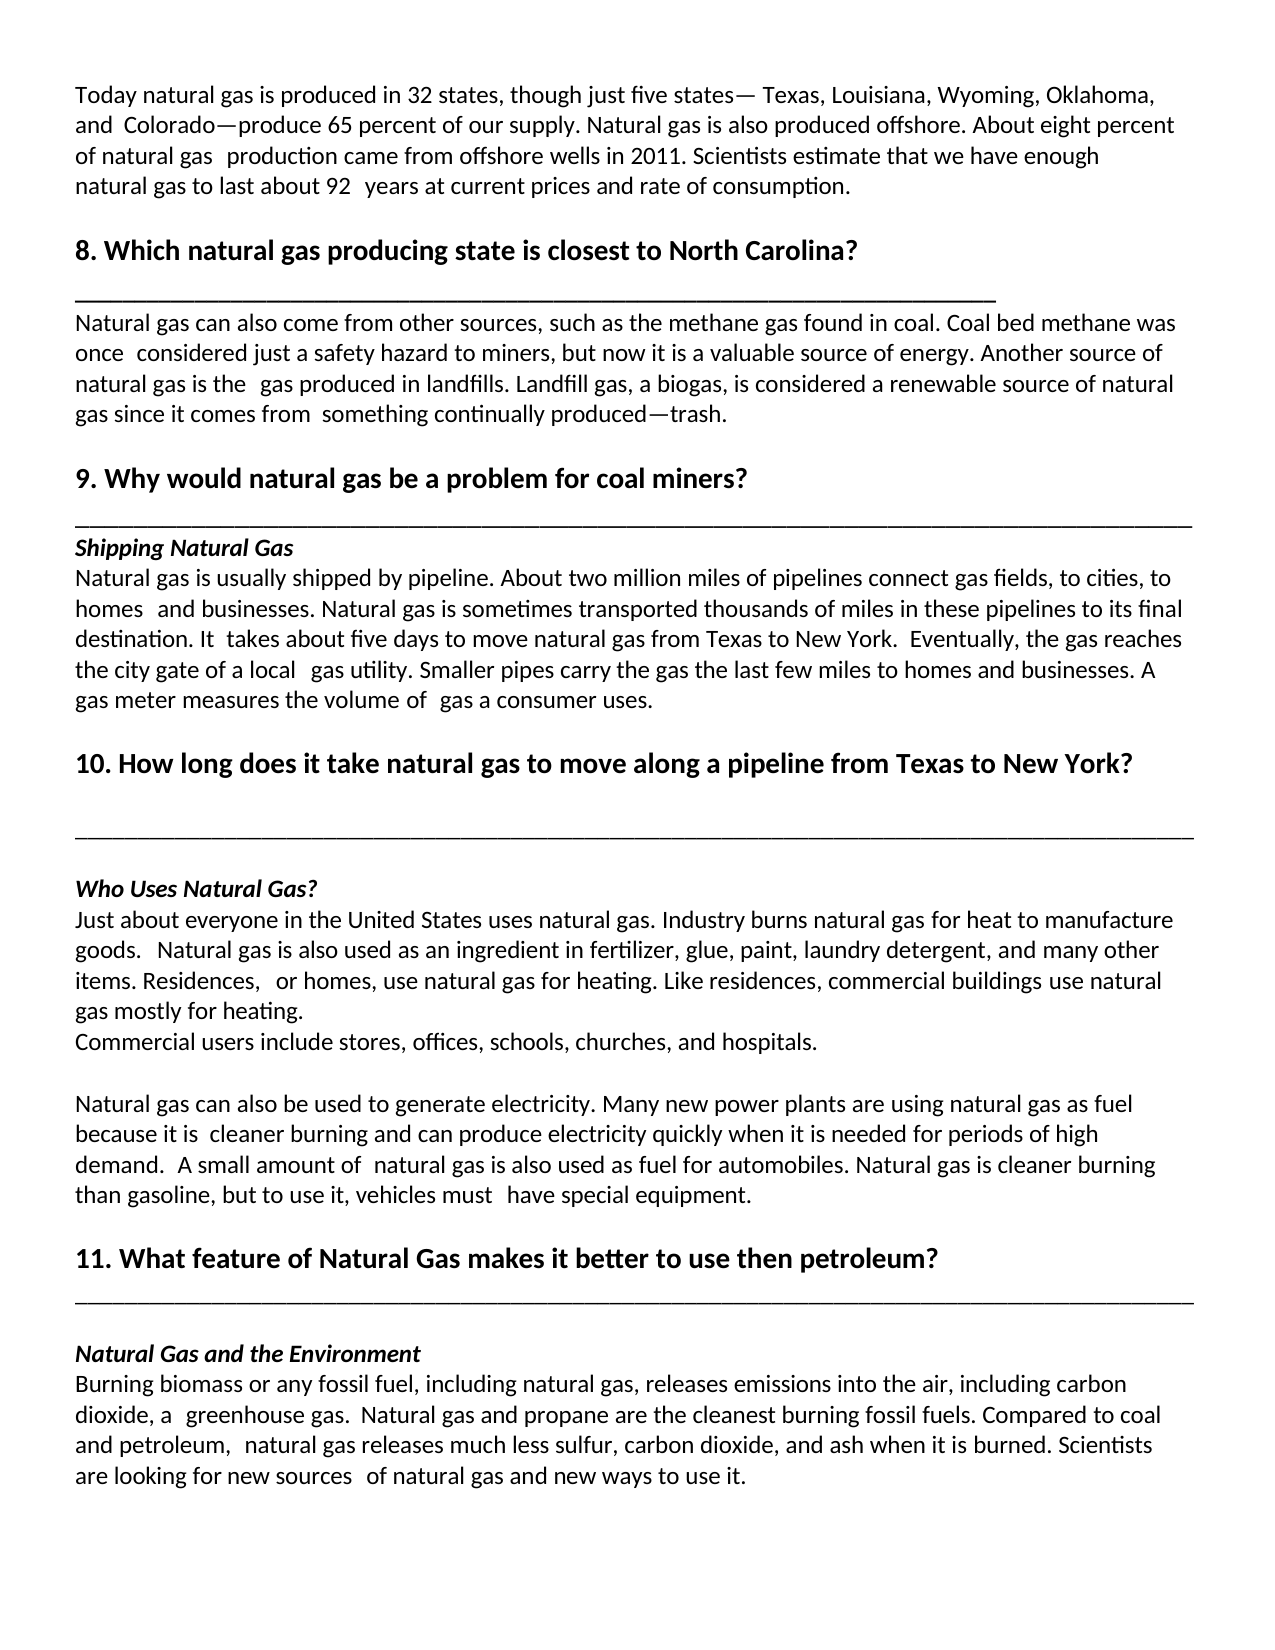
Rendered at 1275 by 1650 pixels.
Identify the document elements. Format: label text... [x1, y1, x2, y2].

text __________________________________________________________________________________________ [75, 1277, 1200, 1307]
text Natural Gas and the Environment [75, 1338, 1185, 1368]
text Who Uses Natural Gas? [75, 873, 1185, 904]
text 11. What feature of Natural Gas makes it better to use then petroleum? [75, 1240, 1185, 1276]
text Today natural gas is produced in 32 states, though just five states— Texas, Louisiana, Wyoming, Oklahoma, and Colorado—produce 65 percent of our supply. Natural gas is also produced offshore. About eight percent of natural gas production came from offshore wells in 2011. Scientists estimate that we have enough natural gas to last about 92 years at current prices and rate of consumption. [75, 79, 1176, 201]
text __________________________________________________________________________________________ [75, 812, 1200, 843]
text Just about everyone in the United States uses natural gas. Industry burns natural gas for heat to manufacture goods. Natural gas is also used as an ingredient in fertilizer, glue, paint, laundry detergent, and many other items. Residences, or homes, use natural gas for heating. Like residences, commercial buildings use natural gas mostly for heating. [75, 904, 1176, 1026]
text _____________________________________________________________________________ [75, 267, 1200, 307]
text Natural gas can also be used to generate electricity. Many new power plants are using natural gas as fuel because it is cleaner burning and can produce electricity quickly when it is needed for periods of high demand. A small amount of natural gas is also used as fuel for automobiles. Natural gas is cleaner burning than gasoline, but to use it, vehicles must have special equipment. [75, 1088, 1185, 1210]
text 10. How long does it take natural gas to move along a pipeline from Texas to New York? [75, 745, 1185, 781]
text 9. Why would natural gas be a problem for coal miners? _____________________________________________________________________________ [75, 460, 1200, 532]
text Burning biomass or any fossil fuel, including natural gas, releases emissions into the air, including carbon dioxide, a greenhouse gas. Natural gas and propane are the cleanest burning fossil fuels. Compared to coal and petroleum, natural gas releases much less sulfur, carbon dioxide, and ash when it is burned. Scientists are looking for new sources of natural gas and new ways to use it. [75, 1368, 1176, 1491]
text 8. Which natural gas producing state is closest to North Carolina? [75, 232, 1200, 267]
text Natural gas is usually shipped by pipeline. About two million miles of pipelines connect gas fields, to cities, to homes and businesses. Natural gas is sometimes transported thousands of miles in these pipelines to its final destination. It takes about five days to move natural gas from Texas to New York. Eventually, the gas reaches the city gate of a local gas utility. Smaller pipes carry the gas the last few miles to homes and businesses. A gas meter measures the volume of gas a consumer uses. [75, 562, 1185, 715]
text Commercial users include stores, offices, schools, churches, and hospitals. [75, 1026, 1200, 1056]
subtitle Shipping Natural Gas [75, 532, 1200, 562]
text Natural gas can also come from other sources, such as the methane gas found in coal. Coal bed methane was once considered just a safety hazard to miners, but now it is a valuable source of energy. Another source of natural gas is the gas produced in landfills. Landfill gas, a biogas, is considered a renewable source of natural gas since it comes from something continually produced—trash. [75, 307, 1200, 429]
